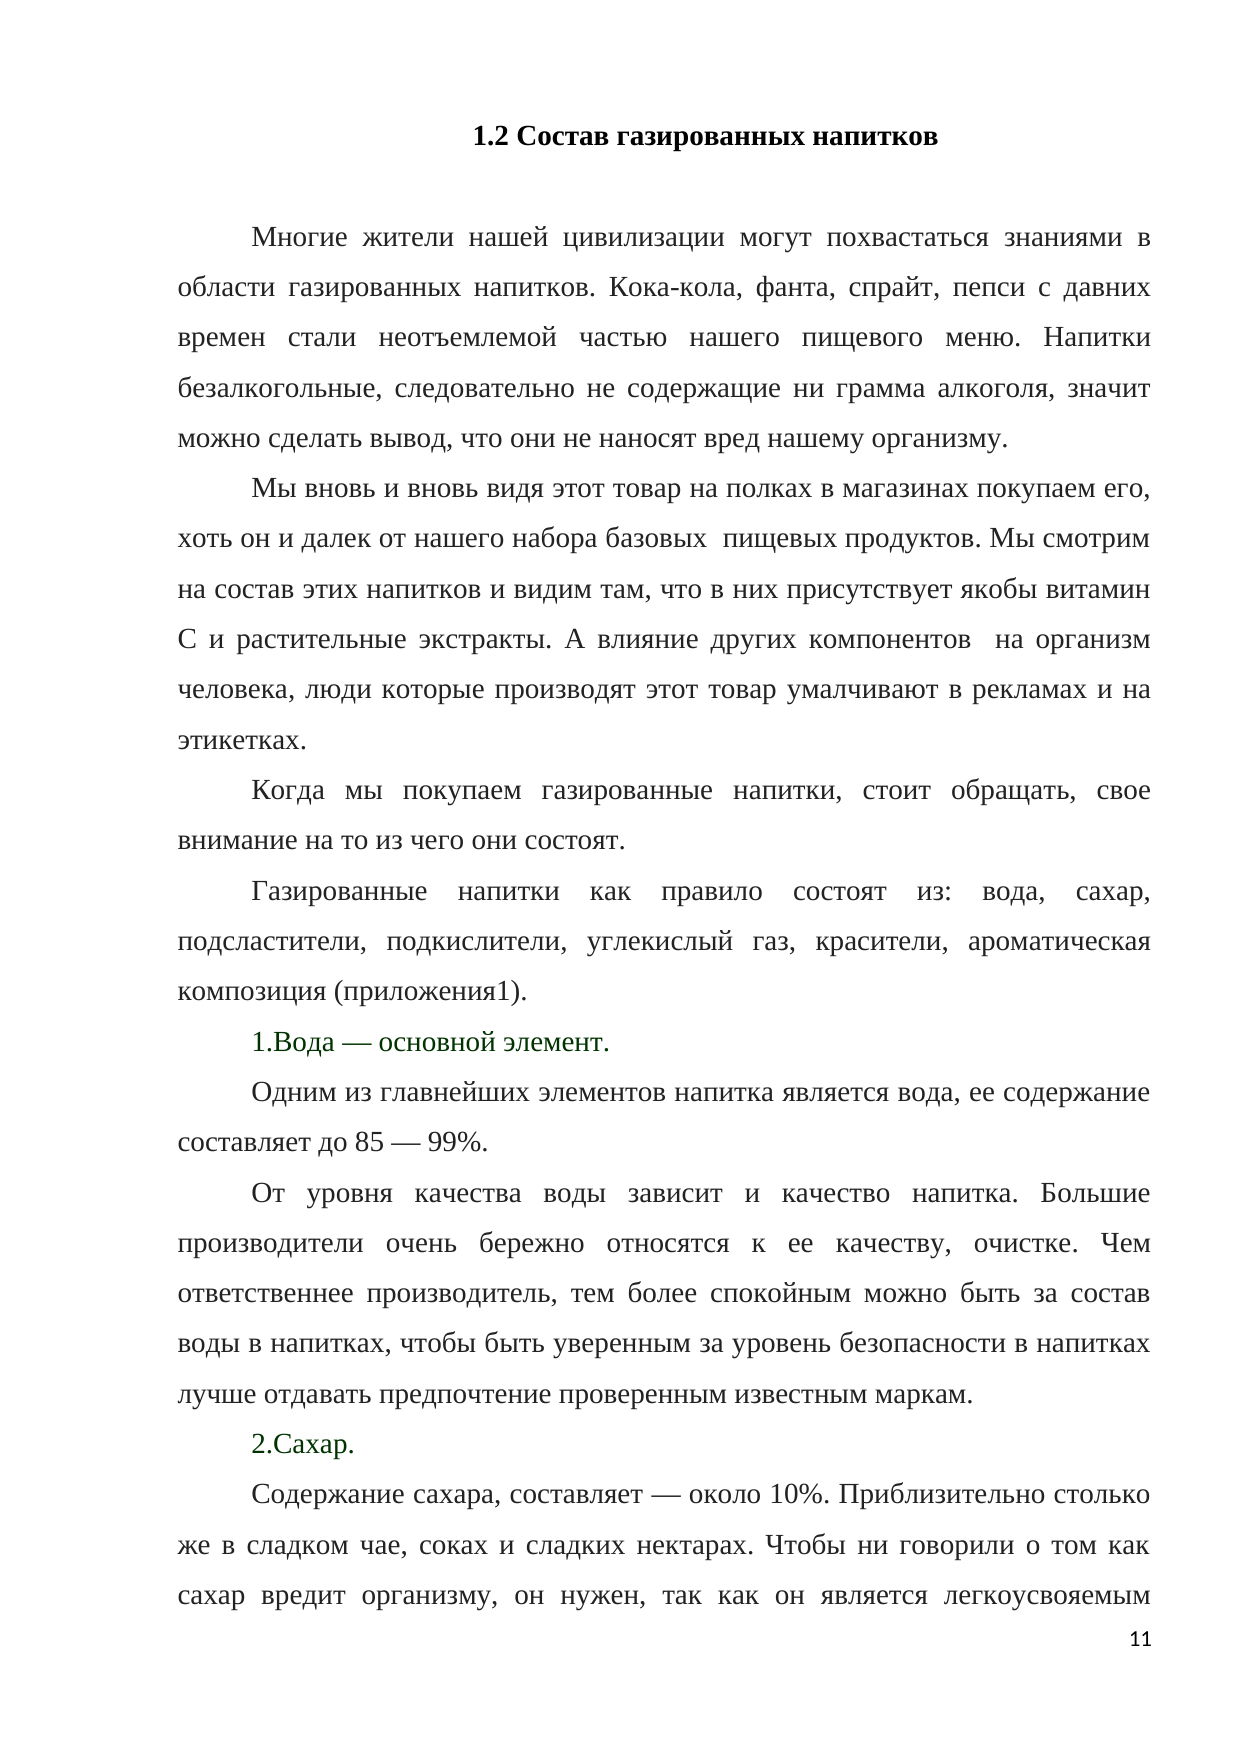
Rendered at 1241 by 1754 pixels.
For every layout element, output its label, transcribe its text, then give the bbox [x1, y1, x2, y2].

text Газированные напитки как правило состоят из: вода, сахар, подсластители, подкислители, углекислый газ, красители, ароматическая композиция (приложения1). [177, 873, 1152, 1007]
text Многие жители нашей цивилизации могут похвастаться знаниями в области газированных напитков. Кока-кола, фанта, спрайт, пепси с давних времен стали неотъемлемой частью нашего пищевого меню. Напитки безалкогольные, следовательно не содержащие ни грамма алкоголя, значит можно сделать вывод, что они не наносят вред нашему организму. [177, 219, 1152, 453]
text Когда мы покупаем газированные напитки, стоит обращать, свое внимание на то из чего они состоят. [177, 772, 1152, 856]
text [177, 1477, 1152, 1611]
text 2.Сахар. [177, 1426, 1152, 1460]
text От уровня качества воды зависит и качество напитка. Большие производители очень бережно относятся к ее качеству, очистке. Чем ответственнее производитель, тем более спокойным можно быть за состав воды в напитках, чтобы быть уверенным за уровень безопасности в напитках лучше отдавать предпочтение проверенным известным маркам. [177, 1175, 1152, 1409]
text Одним из главнейших элементов напитка является вода, ее содержание составляет до 85 — 99%. [177, 1074, 1152, 1158]
text 1.2 Состав газированных напитков [398, 118, 1152, 152]
text Мы вновь и вновь видя этот товар на полках в магазинах покупаем его, хоть он и далек от нашего набора базовых пищевых продуктов. Мы смотрим на состав этих напитков и видим там, что в них присутствует якобы витамин С и растительные экстракты. А влияние других компонентов на организм человека, люди которые производят этот товар умалчивают в рекламах и на этикетках. [177, 470, 1152, 755]
text 1.Вода — основной элемент. [177, 1024, 1152, 1057]
